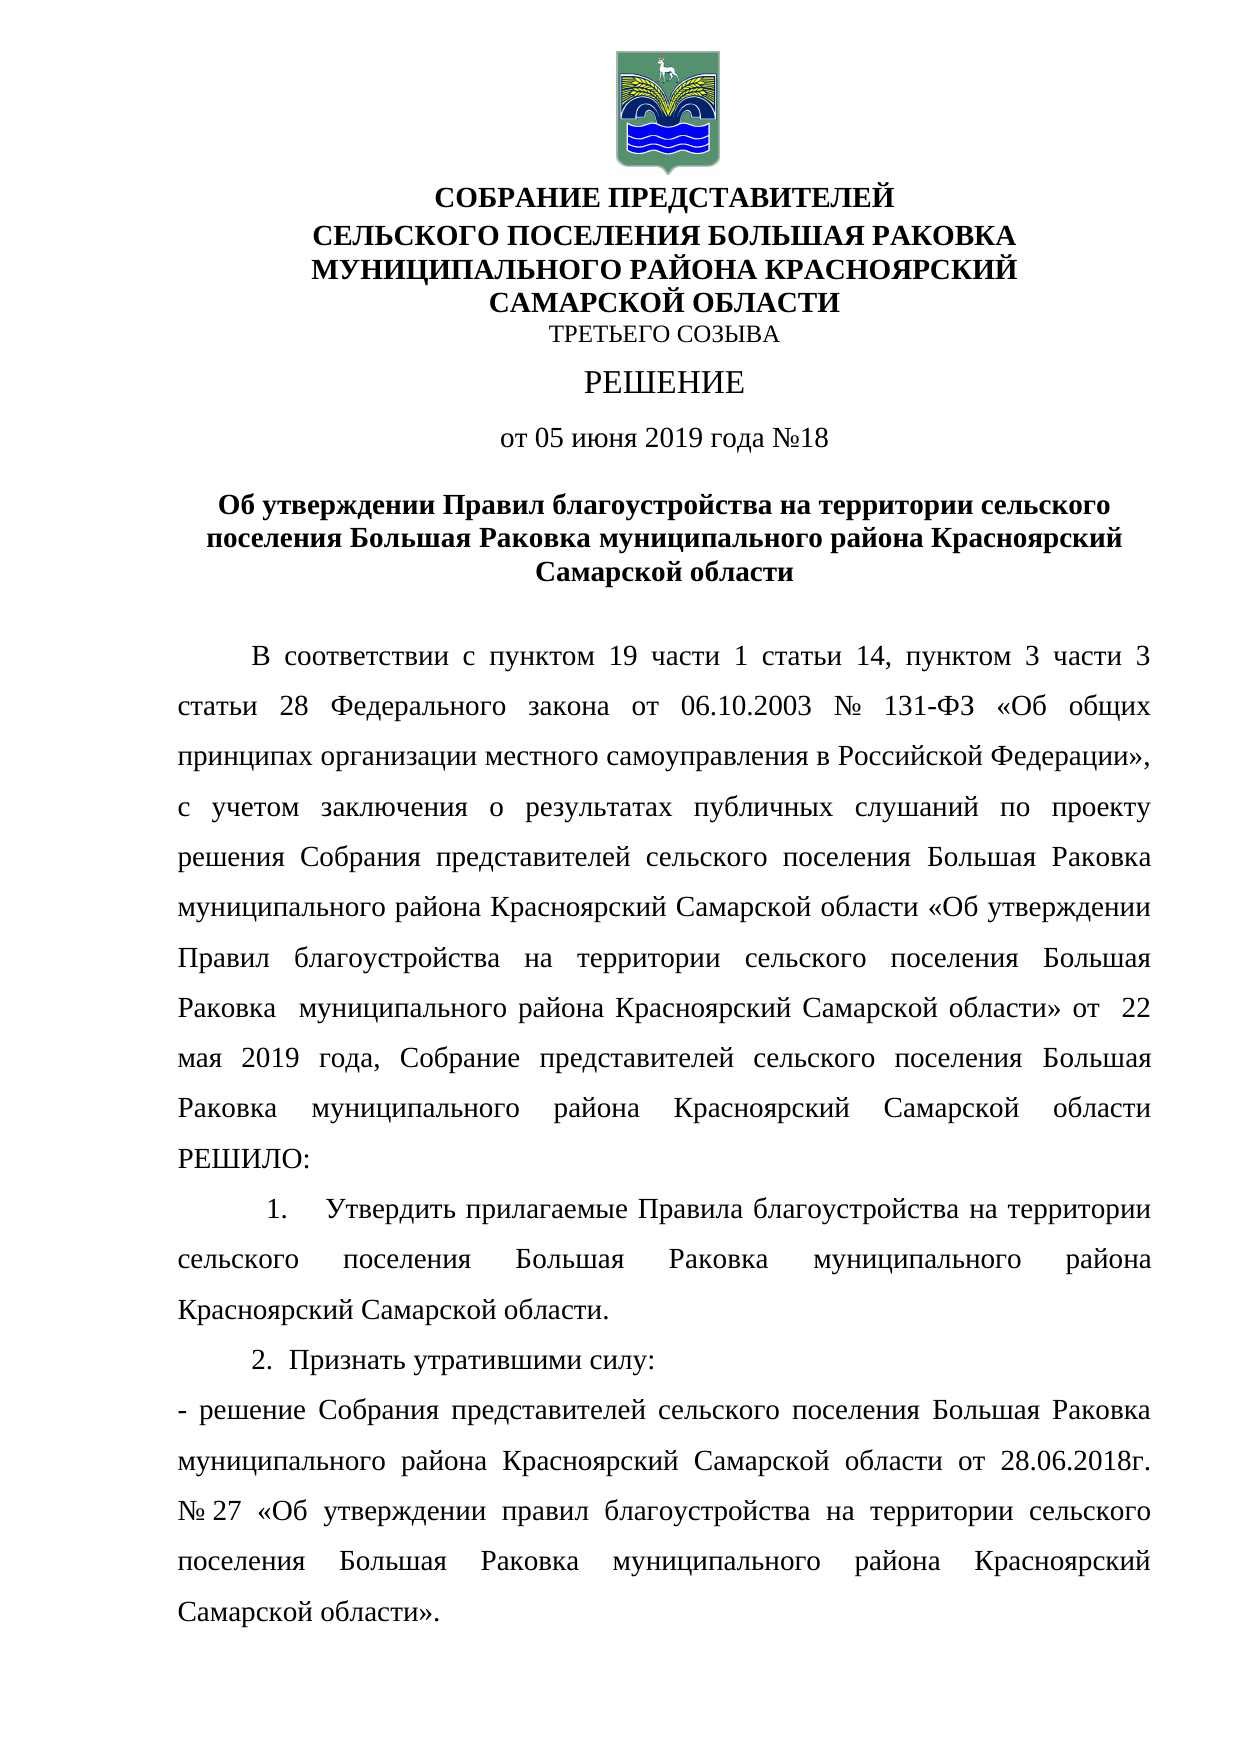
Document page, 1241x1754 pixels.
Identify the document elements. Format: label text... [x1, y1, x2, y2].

text СЕЛЬСКОГО ПОСЕЛЕНИЯ БОЛЬШАЯ РАКОВКА [177, 218, 1152, 252]
list Признать утратившими силу: [251, 1342, 1152, 1376]
text - решение Собрания представителей сельского поселения Большая Раковка муниципального района Красноярский Самарской области от 28.06.2018г. № 27 «Об утверждении правил благоустройства на территории сельского поселения Большая Раковка муниципального района Красноярский Самарской области». [177, 1392, 1152, 1627]
subtitle РЕШЕНИЕ [177, 362, 1152, 401]
list Утвердить прилагаемые Правила благоустройства на территории сельского поселения Большая Раковка муниципального района Красноярский Самарской области. [177, 1191, 1152, 1325]
text СОБРАНИЕ ПРЕДСТАВИТЕЛЕЙ [177, 118, 1152, 213]
text ТРЕТЬЕГО СОЗЫВА [177, 319, 1152, 348]
text Об утверждении Правил благоустройства на территории сельского поселения Большая Раковка муниципального района Красноярский Самарской области [177, 487, 1152, 587]
text от 05 июня 2019 года №18 [177, 420, 1152, 453]
picture [616, 51, 720, 175]
text МУНИЦИПАЛЬНОГО РАЙОНА КРАСНОЯРСКИЙ [177, 252, 1152, 286]
text САМАРСКОЙ ОБЛАСТИ [177, 286, 1152, 319]
text В соответствии с пунктом 19 части 1 статьи 14, пунктом 3 части 3 статьи 28 Федерального закона от 06.10.2003 № 131-ФЗ «Об общих принципах организации местного самоуправления в Российской Федерации», с учетом заключения о результатах публичных слушаний по проекту решения Собрания представителей сельского поселения Большая Раковка муниципального района Красноярский Самарской области «Об утверждении Правил благоустройства на территории сельского поселения Большая Раковка муниципального района Красноярский Самарской области» от 22 мая 2019 года, Собрание представителей сельского поселения Большая Раковка муниципального района Красноярский Самарской области РЕШИЛО: [177, 638, 1152, 1174]
